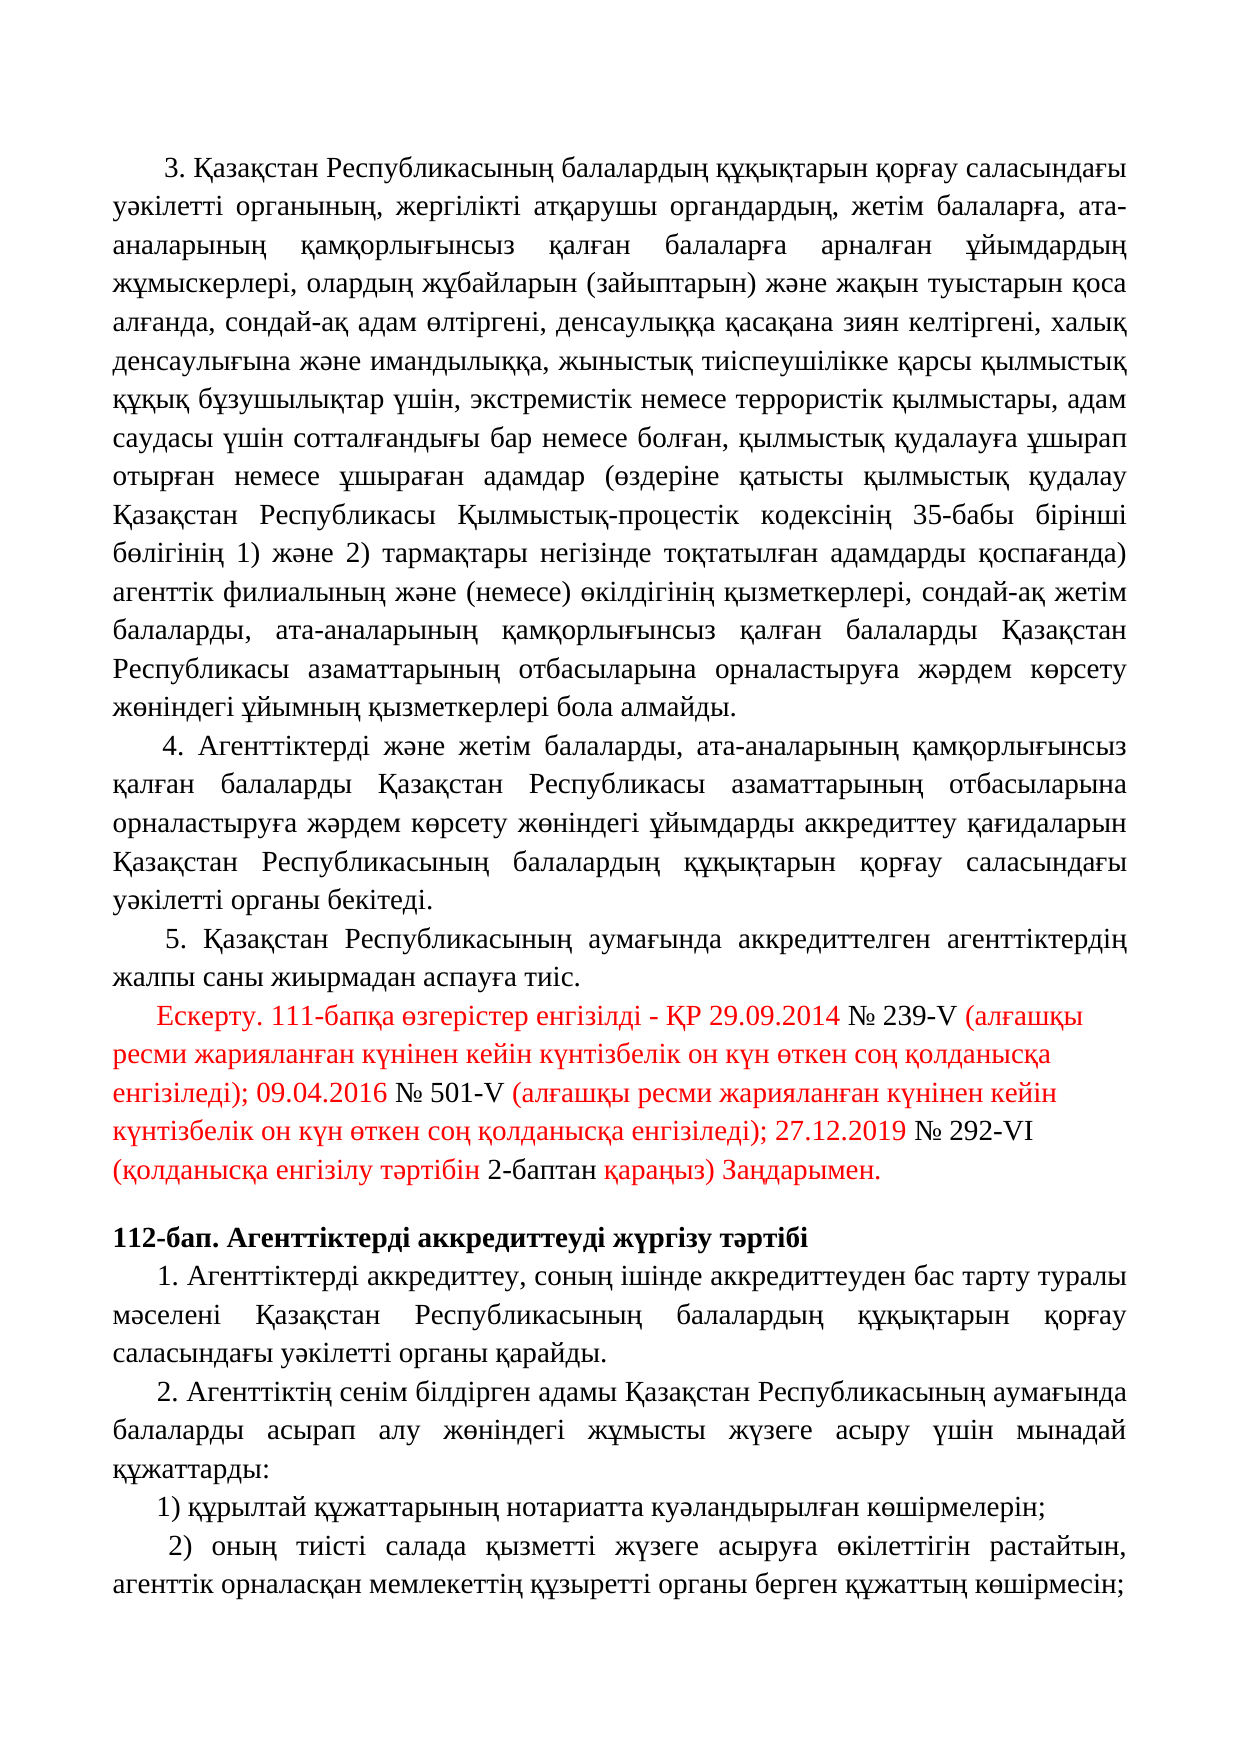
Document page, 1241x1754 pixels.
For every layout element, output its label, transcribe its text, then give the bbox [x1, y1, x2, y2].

text 2. Агенттіктің сенім білдірген адамы Қазақстан Республикасының аумағында балаларды асырап алу жөніндегі жұмысты жүзеге асыру үшін мынадай құжаттарды: [112, 1374, 1128, 1484]
text 112-бап. Агенттіктерді аккредиттеуді жүргізу тәртібі [112, 1220, 1128, 1253]
text 5. Қазақстан Республикасының аумағында аккредиттелген агенттіктердің жалпы саны жиырмадан аспауға тиіс. [112, 921, 1128, 993]
text 4. Агенттіктерді және жетім балаларды, ата-аналарының қамқорлығынсыз қалған балаларды Қазақстан Республикасы азаматтарының отбасыларына орналастыруға жәрдем көрсету жөніндегі ұйымдарды аккредиттеу қағидаларын Қазақстан Республикасының балалардың құқықтарын қорғау саласындағы уәкілетті органы бекітеді. [112, 728, 1128, 916]
text 2) оның тиісті салада қызметті жүзеге асыруға өкілеттігін растайтын, агенттік орналасқан мемлекеттің құзыретті органы берген құжаттың көшірмесін; [112, 1528, 1128, 1600]
text 1) құрылтай құжаттарының нотариатта куәландырылған көшірмелерін; [112, 1489, 1128, 1523]
text Ескерту. 111-бапқа өзгерістер енгізілді - ҚР 29.09.2014 № 239-V (алғашқы ресми жарияланған күнінен кейiн күнтiзбелiк он күн өткен соң қолданысқа енгiзiледi); 09.04.2016 № 501-V (алғашқы ресми жарияланған күнінен кейін күнтізбелік он күн өткен соң қолданысқа енгізіледі); 27.12.2019 № 292-VІ (қолданысқа енгізілу тәртібін 2-баптан қараңыз) Заңдарымен. [112, 998, 1128, 1216]
text 3. Қазақстан Республикасының балалардың құқықтарын қорғау саласындағы уәкілетті органының, жергілікті атқарушы органдардың, жетім балаларға, ата-аналарының қамқорлығынсыз қалған балаларға арналған ұйымдардың жұмыскерлері, олардың жұбайларын (зайыптарын) және жақын туыстарын қоса алғанда, сондай-ақ адам өлтіргені, денсаулыққа қасақана зиян келтіргені, халық денсаулығына және имандылыққа, жыныстық тиіспеушілікке қарсы қылмыстық құқық бұзушылықтар үшін, экстремистік немесе террористік қылмыстары, адам саудасы үшін сотталғандығы бар немесе болған, қылмыстық қудалауға ұшырап отырған немесе ұшыраған адамдар (өздеріне қатысты қылмыстық қудалау Қазақстан Республикасы Қылмыстық-процестік кодексінің 35-бабы бірінші бөлігінің 1) және 2) тармақтары негізінде тоқтатылған адамдарды қоспағанда) агенттік филиалының және (немесе) өкілдігінің қызметкерлері, сондай-ақ жетім балаларды, ата-аналарының қамқорлығынсыз қалған балаларды Қазақстан Республикасы азаматтарының отбасыларына орналастыруға жәрдем көрсету жөніндегі ұйымның қызметкерлері бола алмайды. [112, 150, 1128, 723]
text 1. Агенттіктерді аккредиттеу, соның ішінде аккредиттеуден бас тарту туралы мәселені Қазақстан Республикасының балалардың құқықтарын қорғау саласындағы уәкілетті органы қарайды. [112, 1258, 1128, 1369]
